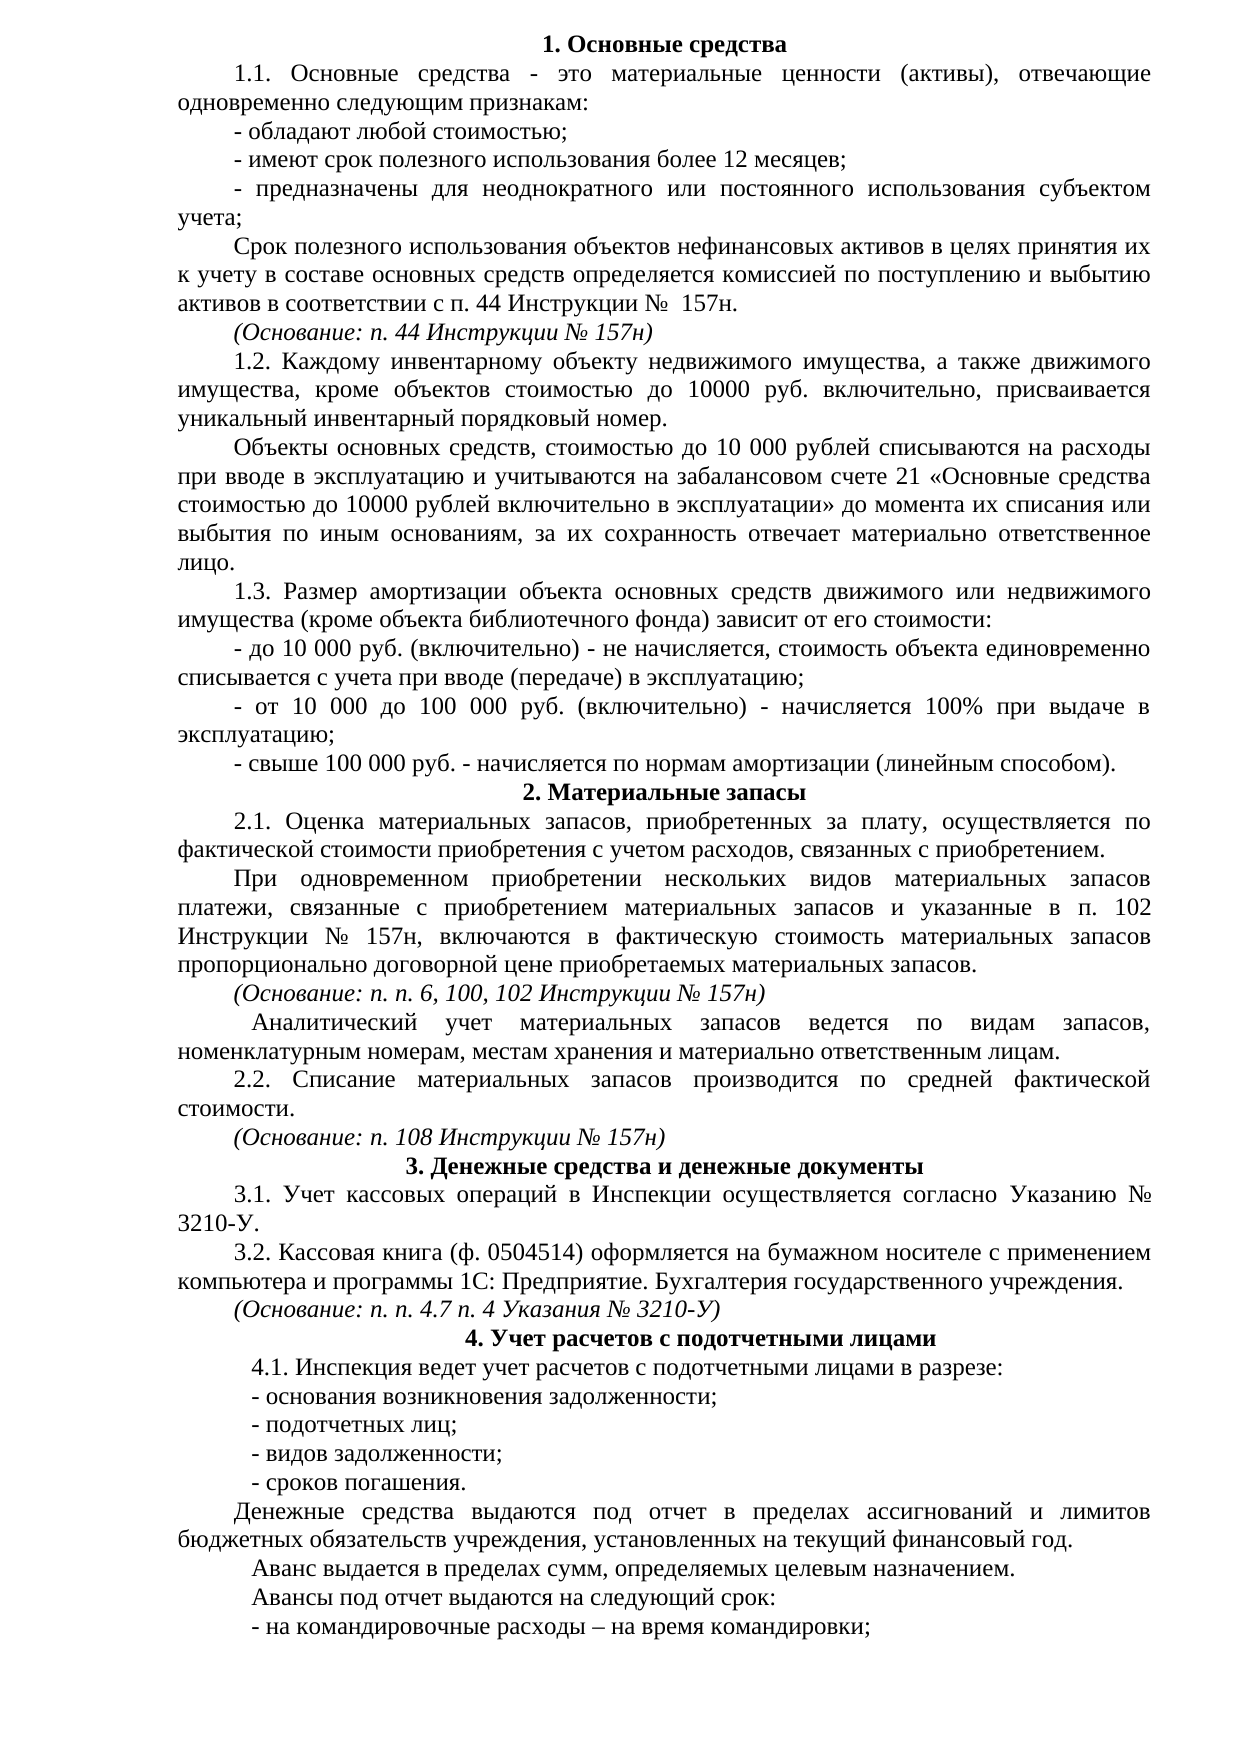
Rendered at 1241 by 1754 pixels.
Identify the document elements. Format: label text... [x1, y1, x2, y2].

text Авансы под отчет выдаются на следующий срок: [177, 1582, 1152, 1611]
text 4.1. Инспекция ведет учет расчетов с подотчетными лицами в разрезе: [177, 1352, 1152, 1381]
text - свыше 100 000 руб. - начисляется по нормам амортизации (линейным способом). [177, 748, 1152, 777]
text 3. Денежные средства и денежные документы [177, 1151, 1152, 1179]
text - основания возникновения задолженности; [177, 1381, 1152, 1409]
text 1.3. Размер амортизации объекта основных средств движимого или недвижимого имущества (кроме объекта библиотечного фонда) зависит от его стоимости: [177, 576, 1152, 633]
text (Основание: п. п. 6, 100, 102 Инструкции № 157н) [177, 978, 1152, 1007]
text 3.2. Кассовая книга (ф. 0504514) оформляется на бумажном носителе с применением компьютера и программы 1С: Предприятие. Бухгалтерия государственного учреждения. [177, 1237, 1152, 1294]
text 2.2. Списание материальных запасов производится по средней фактической стоимости. [177, 1064, 1152, 1122]
text 2.1. Оценка материальных запасов, приобретенных за плату, осуществляется по фактической стоимости приобретения с учетом расходов, связанных с приобретением. [177, 806, 1152, 863]
text Аванс выдается в пределах сумм, определяемых целевым назначением. [177, 1553, 1152, 1582]
text - имеют срок полезного использования более 12 месяцев; [177, 144, 1152, 173]
text 4. Учет расчетов с подотчетными лицами [177, 1323, 1151, 1352]
text 2. Материальные запасы [177, 777, 1152, 806]
text 1.1. Основные средства - это материальные ценности (активы), отвечающие одновременно следующим признакам: [177, 58, 1152, 116]
text Денежные средства выдаются под отчет в пределах ассигнований и лимитов бюджетных обязательств учреждения, установленных на текущий финансовый год. [177, 1496, 1152, 1553]
text - сроков погашения. [177, 1467, 1152, 1496]
text - видов задолженности; [177, 1438, 1152, 1467]
text (Основание: п. п. 4.7 п. 4 Указания № 3210-У) [177, 1294, 1152, 1323]
text Срок полезного использования объектов нефинансовых активов в целях принятия их к учету в составе основных средств определяется комиссией по поступлению и выбытию активов в соответствии с п. 44 Инструкции № 157н. [177, 231, 1152, 317]
text Аналитический учет материальных запасов ведется по видам запасов, номенклатурным номерам, местам хранения и материально ответственным лицам. [177, 1007, 1151, 1064]
text 3.1. Учет кассовых операций в Инспекции осуществляется согласно Указанию № 3210-У. [177, 1179, 1152, 1237]
text 1.2. Каждому инвентарному объекту недвижимого имущества, а также движимого имущества, кроме объектов стоимостью до 10000 руб. включительно, присваивается уникальный инвентарный порядковый номер. [177, 346, 1152, 432]
text - от 10 000 до 100 000 руб. (включительно) - начисляется 100% при выдаче в эксплуатацию; [177, 691, 1152, 748]
text - подотчетных лиц; [177, 1409, 1152, 1438]
text - на командировочные расходы – на время командировки; [177, 1611, 1152, 1639]
text 1. Основные средства [177, 29, 1152, 58]
text Объекты основных средств, стоимостью до 10 000 рублей списываются на расходы при вводе в эксплуатацию и учитываются на забалансовом счете 21 «Основные средства стоимостью до 10000 рублей включительно в эксплуатации» до момента их списания или выбытия по иным основаниям, за их сохранность отвечает материально ответственное лицо. [177, 432, 1152, 576]
text - обладают любой стоимостью; [177, 116, 1152, 144]
text (Основание: п. 44 Инструкции № 157н) [177, 317, 1152, 346]
text При одновременном приобретении нескольких видов материальных запасов платежи, связанные с приобретением материальных запасов и указанные в п. 102 Инструкции № 157н, включаются в фактическую стоимость материальных запасов пропорционально договорной цене приобретаемых материальных запасов. [177, 863, 1152, 978]
text - предназначены для неоднократного или постоянного использования субъектом учета; [177, 173, 1152, 231]
text - до 10 000 руб. (включительно) - не начисляется, стоимость объекта единовременно списывается с учета при вводе (передаче) в эксплуатацию; [177, 633, 1152, 691]
text (Основание: п. 108 Инструкции № 157н) [177, 1122, 1152, 1151]
